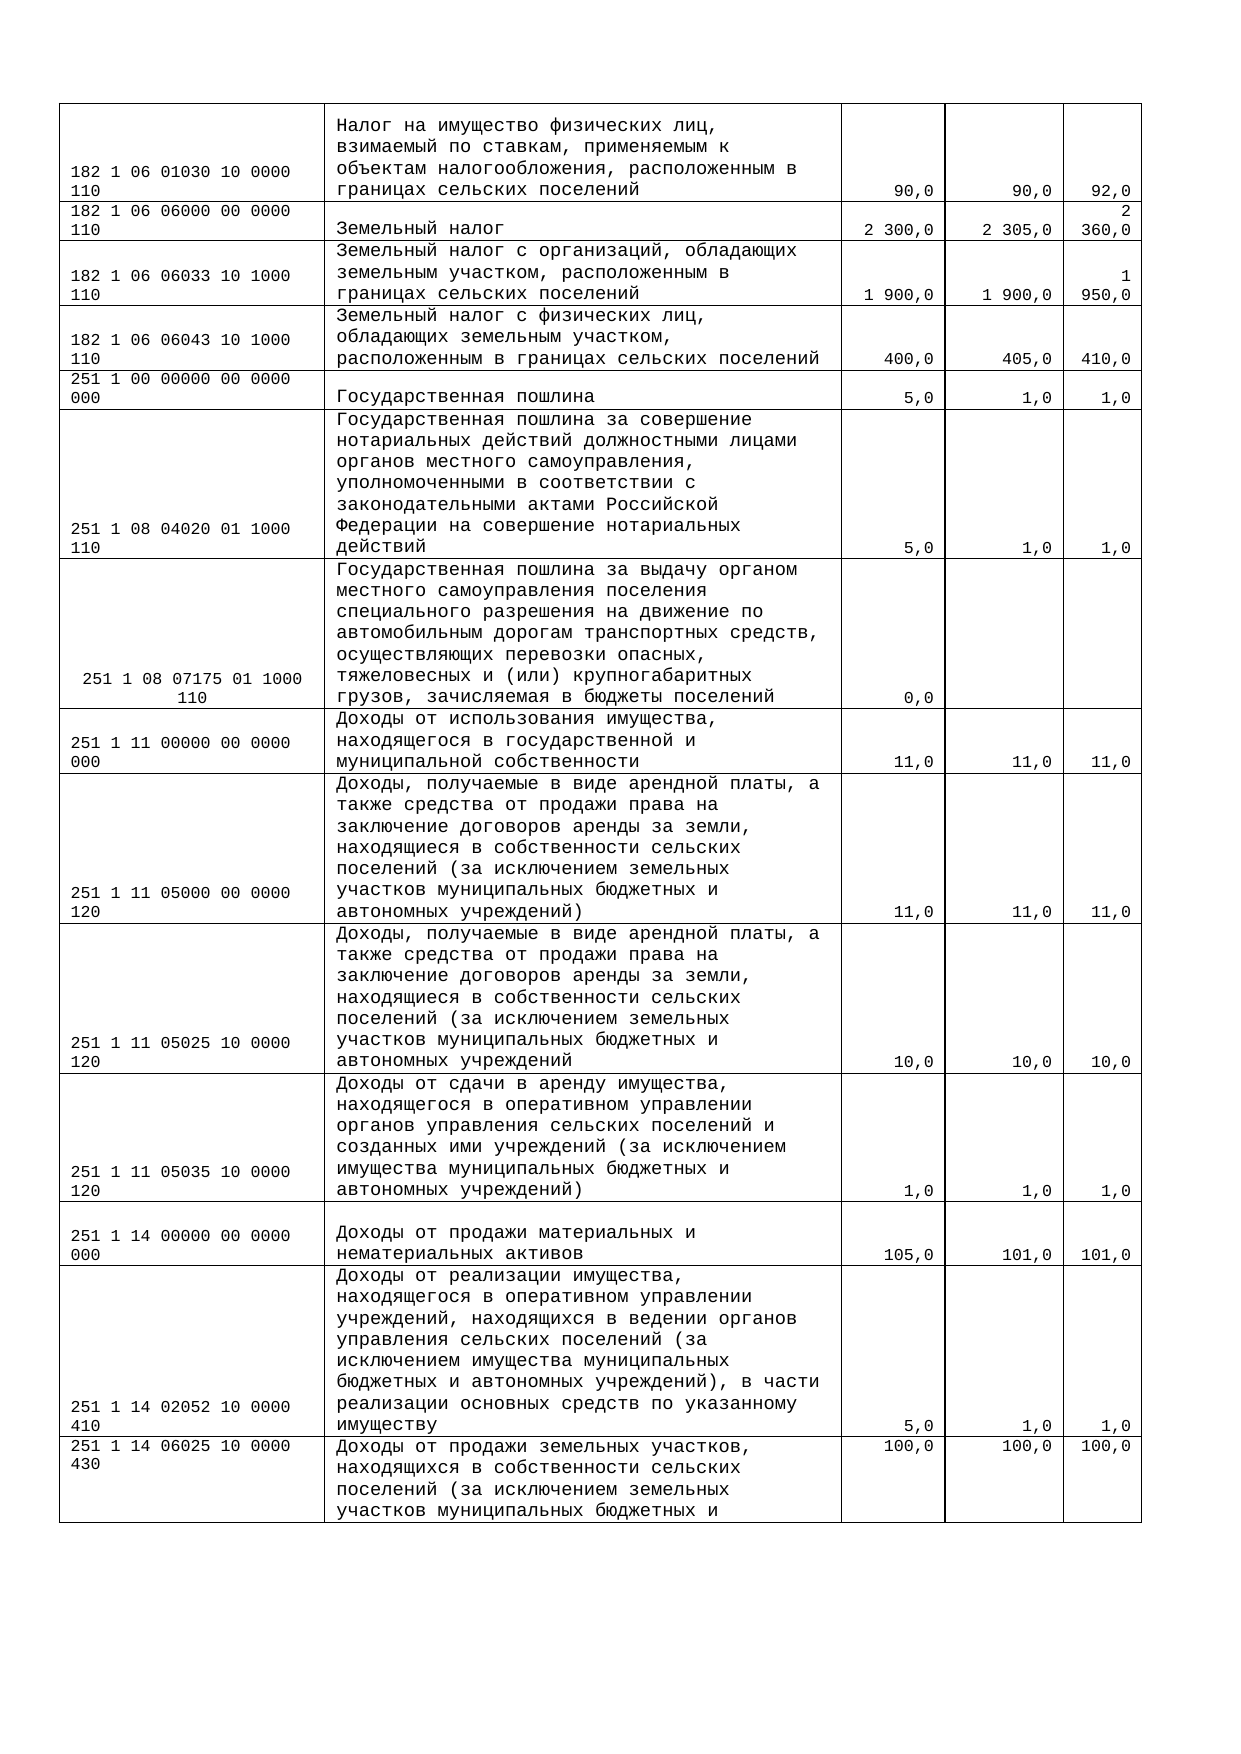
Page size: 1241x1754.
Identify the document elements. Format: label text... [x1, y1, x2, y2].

table_cell 1 900,0 [842, 241, 944, 305]
table_cell 1,0 [1064, 1074, 1141, 1201]
table_cell 251 1 11 00000 00 0000 000 [60, 709, 324, 773]
table_cell 11,0 [842, 774, 944, 923]
table_cell 2 300,0 [842, 202, 944, 240]
table_cell Доходы от сдачи в аренду имущества, находящегося в оперативном управлении органов управления сельских поселений и созданных ими учреждений (за исключением имущества муниципальных бюджетных и автономных учреждений) [325, 1074, 841, 1201]
table_cell 90,0 [946, 104, 1063, 201]
table_cell 11,0 [842, 709, 944, 773]
table_cell 251 1 14 02052 10 0000 410 [60, 1266, 324, 1436]
table_cell 100,0 [946, 1437, 1063, 1522]
table_cell 5,0 [842, 410, 944, 558]
table_cell 1,0 [1064, 410, 1141, 558]
table_cell 92,0 [1064, 104, 1141, 201]
table_cell 1 900,0 [946, 241, 1063, 305]
table_cell 251 1 00 00000 00 0000 000 [60, 371, 324, 408]
table_cell 251 1 08 04020 01 1000 110 [60, 410, 324, 558]
table_cell Государственная пошлина за совершение нотариальных действий должностными лицами органов местного самоуправления, уполномоченными в соответствии с законодательными актами Российской Федерации на совершение нотариальных действий [325, 410, 841, 558]
table_cell [946, 559, 1063, 708]
table_cell 251 1 08 07175 01 1000 110 [60, 559, 324, 708]
table_cell Государственная пошлина [325, 371, 841, 408]
table_cell 182 1 06 06000 00 0000 110 [60, 202, 324, 240]
table_cell Земельный налог [325, 202, 841, 240]
table_cell 105,0 [842, 1202, 944, 1265]
table_cell Доходы от продажи материальных и нематериальных активов [325, 1202, 841, 1265]
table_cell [325, 1437, 841, 1522]
table_cell 11,0 [946, 774, 1063, 923]
table_cell 400,0 [842, 306, 944, 370]
table_cell 100,0 [842, 1437, 944, 1522]
table_cell 2 305,0 [946, 202, 1063, 240]
table_cell Государственная пошлина за выдачу органом местного самоуправления поселения специального разрешения на движение по автомобильным дорогам транспортных средств, осуществляющих перевозки опасных, тяжеловесных и (или) крупногабаритных грузов, зачисляемая в бюджеты поселений [325, 559, 841, 708]
table_cell 101,0 [946, 1202, 1063, 1265]
table_cell 251 1 11 05000 00 0000 120 [60, 774, 324, 923]
table_cell 101,0 [1064, 1202, 1141, 1265]
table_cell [60, 1437, 324, 1522]
table_cell 11,0 [1064, 709, 1141, 773]
table_cell Доходы, получаемые в виде арендной платы, а также средства от продажи права на заключение договоров аренды за земли, находящиеся в собственности сельских поселений (за исключением земельных участков муниципальных бюджетных и автономных учреждений) [325, 774, 841, 923]
table_cell 251 1 11 05025 10 0000 120 [60, 924, 324, 1072]
table_cell Доходы от использования имущества, находящегося в государственной и муниципальной собственности [325, 709, 841, 773]
table_cell 1,0 [946, 1266, 1063, 1436]
table_cell 410,0 [1064, 306, 1141, 370]
table_cell 100,0 [1064, 1437, 1141, 1522]
table_cell 10,0 [946, 924, 1063, 1072]
table_cell 1,0 [1064, 371, 1141, 408]
table_cell 5,0 [842, 371, 944, 408]
table_cell Доходы от реализации имущества, находящегося в оперативном управлении учреждений, находящихся в ведении органов управления сельских поселений (за исключением имущества муниципальных бюджетных и автономных учреждений), в части реализации основных средств по указанному имуществу [325, 1266, 841, 1436]
table_cell 405,0 [946, 306, 1063, 370]
table_cell 2 360,0 [1064, 202, 1141, 240]
table_cell 5,0 [842, 1266, 944, 1436]
table_cell Доходы, получаемые в виде арендной платы, а также средства от продажи права на заключение договоров аренды за земли, находящиеся в собственности сельских поселений (за исключением земельных участков муниципальных бюджетных и автономных учреждений [325, 924, 841, 1072]
table_cell [1064, 559, 1141, 708]
table_cell 0,0 [842, 559, 944, 708]
table_cell 10,0 [1064, 924, 1141, 1072]
table_cell 182 1 06 06033 10 1000 110 [60, 241, 324, 305]
table_cell 1,0 [946, 410, 1063, 558]
table_cell 1,0 [842, 1074, 944, 1201]
table_cell Налог на имущество физических лиц, взимаемый по ставкам, применяемым к объектам налогообложения, расположенным в границах сельских поселений [325, 104, 841, 201]
table_cell 182 1 06 06043 10 1000 110 [60, 306, 324, 370]
table_cell Земельный налог с организаций, обладающих земельным участком, расположенным в границах сельских поселений [325, 241, 841, 305]
table_cell 1,0 [1064, 1266, 1141, 1436]
table_cell 1,0 [946, 371, 1063, 408]
table_cell 251 1 14 00000 00 0000 000 [60, 1202, 324, 1265]
table_cell 1,0 [946, 1074, 1063, 1201]
table_cell Земельный налог с физических лиц, обладающих земельным участком, расположенным в границах сельских поселений [325, 306, 841, 370]
table_cell 11,0 [1064, 774, 1141, 923]
table_cell 11,0 [946, 709, 1063, 773]
table_cell 10,0 [842, 924, 944, 1072]
table_cell 251 1 11 05035 10 0000 120 [60, 1074, 324, 1201]
table_cell 182 1 06 01030 10 0000 110 [60, 104, 324, 201]
table_cell 1 950,0 [1064, 241, 1141, 305]
table_cell 90,0 [842, 104, 944, 201]
